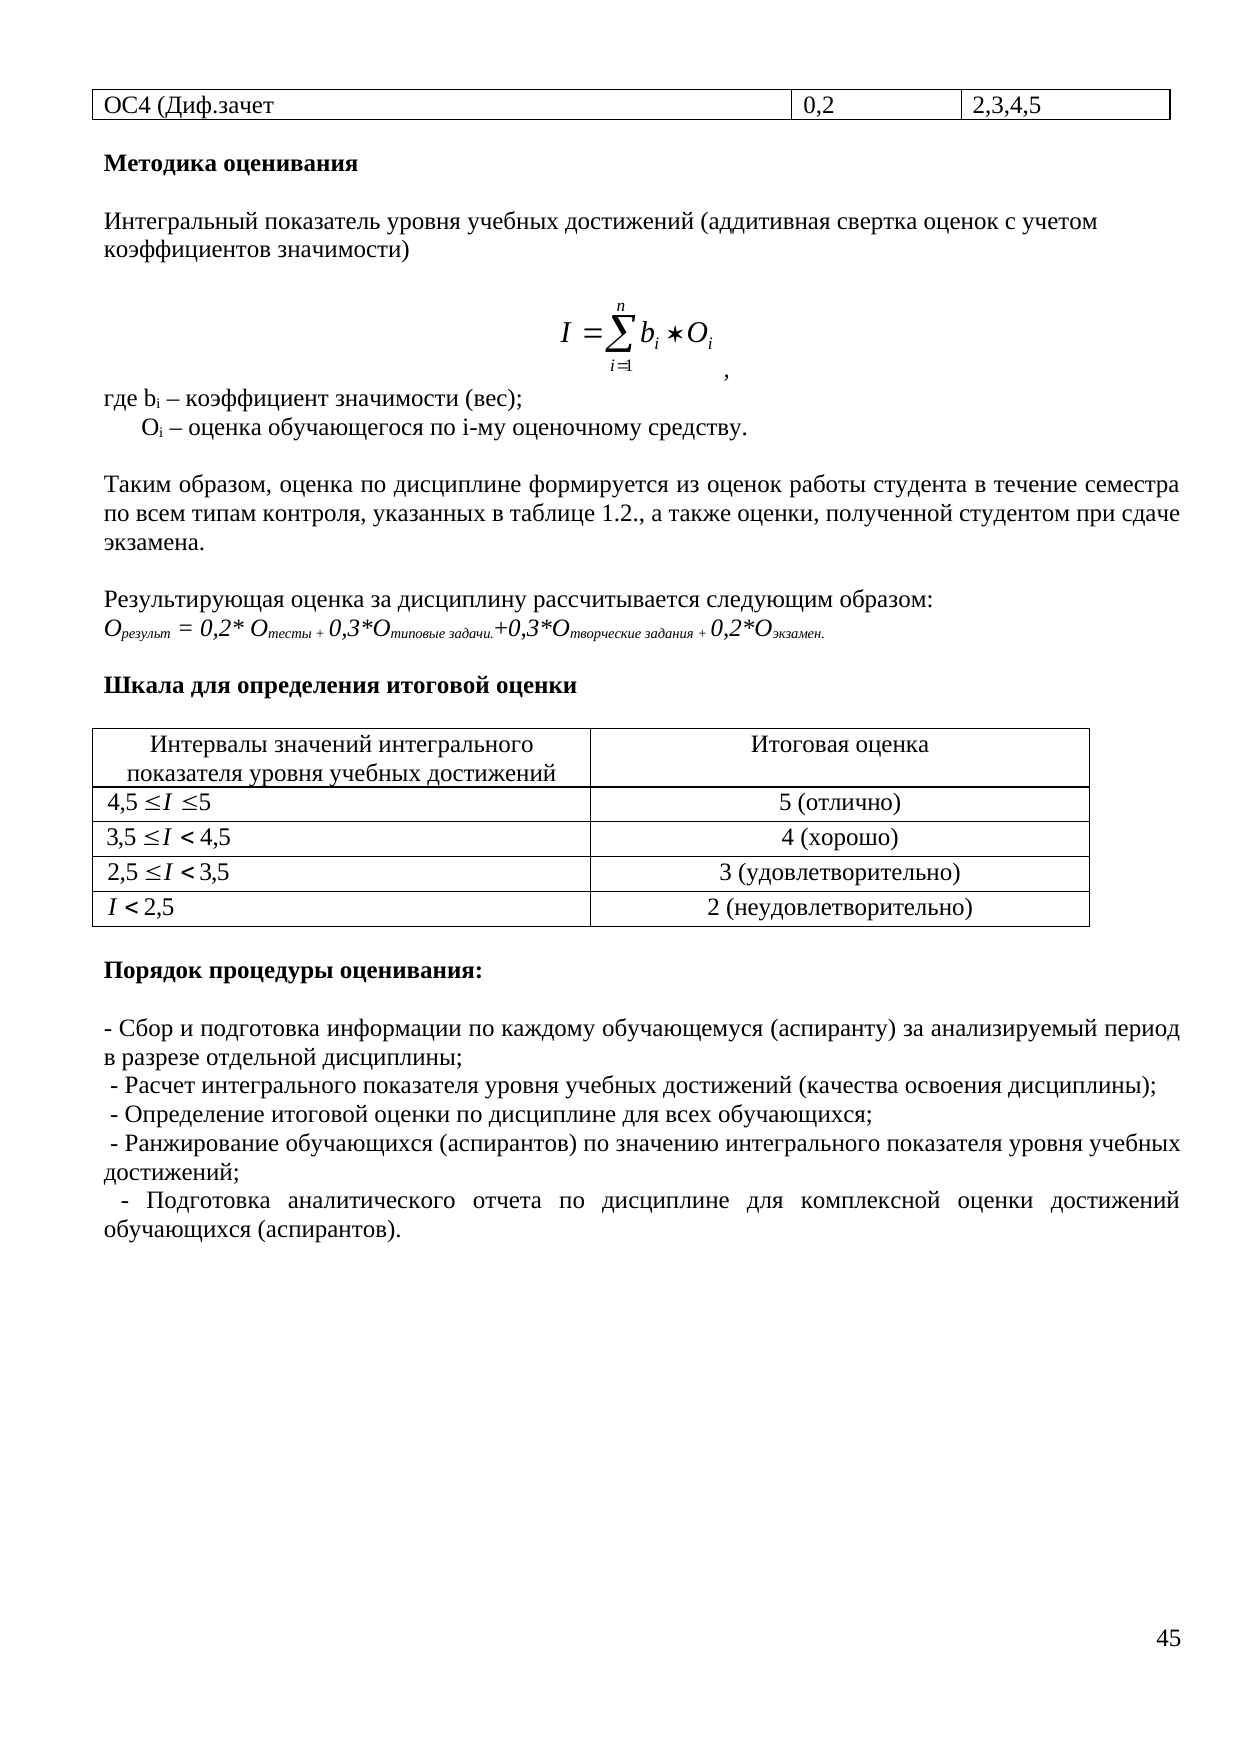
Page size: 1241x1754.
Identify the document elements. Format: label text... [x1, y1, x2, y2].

table_cell 5 (отлично) [591, 788, 1089, 821]
text - Ранжирование обучающихся (аспирантов) по значению интегрального показателя уровня учебных достижений; [103, 1128, 1181, 1185]
text Таким образом, оценка по дисциплине формируется из оценок работы студента в течение семестра по всем типам контроля, указанных в таблице 1.2., а также оценки, полученной студентом при сдаче экзамена. [103, 469, 1181, 555]
table_header Итоговая оценка [591, 729, 1089, 786]
table_cell 2,3,4,5 [962, 90, 1169, 118]
text - Подготовка аналитического отчета по дисциплине для комплексной оценки достижений обучающихся (аспирантов). [103, 1185, 1181, 1243]
text Орезульт = 0,2* Отесты + 0,3*Отиповые задачи.+0,3*Отворческие задания + 0,2*Оэкзамен. [103, 613, 1181, 642]
text - Расчет интегрального показателя уровня учебных достижений (качества освоения дисциплины); [103, 1070, 1181, 1099]
table_cell ОС4 (Диф.зачет [93, 90, 791, 118]
table_header Интервалы значений интегрального показателя уровня учебных достижений [93, 729, 590, 786]
table_cell 0,2 [792, 90, 961, 118]
text Результирующая оценка за дисциплину рассчитывается следующим образом: [103, 584, 1181, 613]
table_cell [93, 788, 590, 821]
text Oi – оценка обучающегося по i-му оценочному средству. [103, 412, 1181, 440]
text Интегральный показатель уровня учебных достижений (аддитивная свертка оценок с учетом коэффициентов значимости) [103, 206, 1181, 263]
text Шкала для определения итоговой оценки [103, 670, 1181, 699]
text где bi – коэффициент значимости (вес); [103, 383, 1181, 412]
table_cell 2 (неудовлетворительно) [591, 892, 1089, 926]
text - Сбор и подготовка информации по каждому обучающемуся (аспиранту) за анализируемый период в разрезе отдельной дисциплины; [103, 1013, 1181, 1070]
text Методика оценивания [103, 148, 1181, 177]
text , [103, 292, 1181, 383]
table_cell [93, 822, 590, 856]
text - Определение итоговой оценки по дисциплине для всех обучающихся; [103, 1099, 1181, 1128]
text Порядок процедуры оценивания: [103, 955, 1181, 984]
table_cell 3 (удовлетворительно) [591, 857, 1089, 891]
table_cell [93, 892, 590, 926]
table_cell [93, 857, 590, 891]
table_cell 4 (хорошо) [591, 822, 1089, 856]
